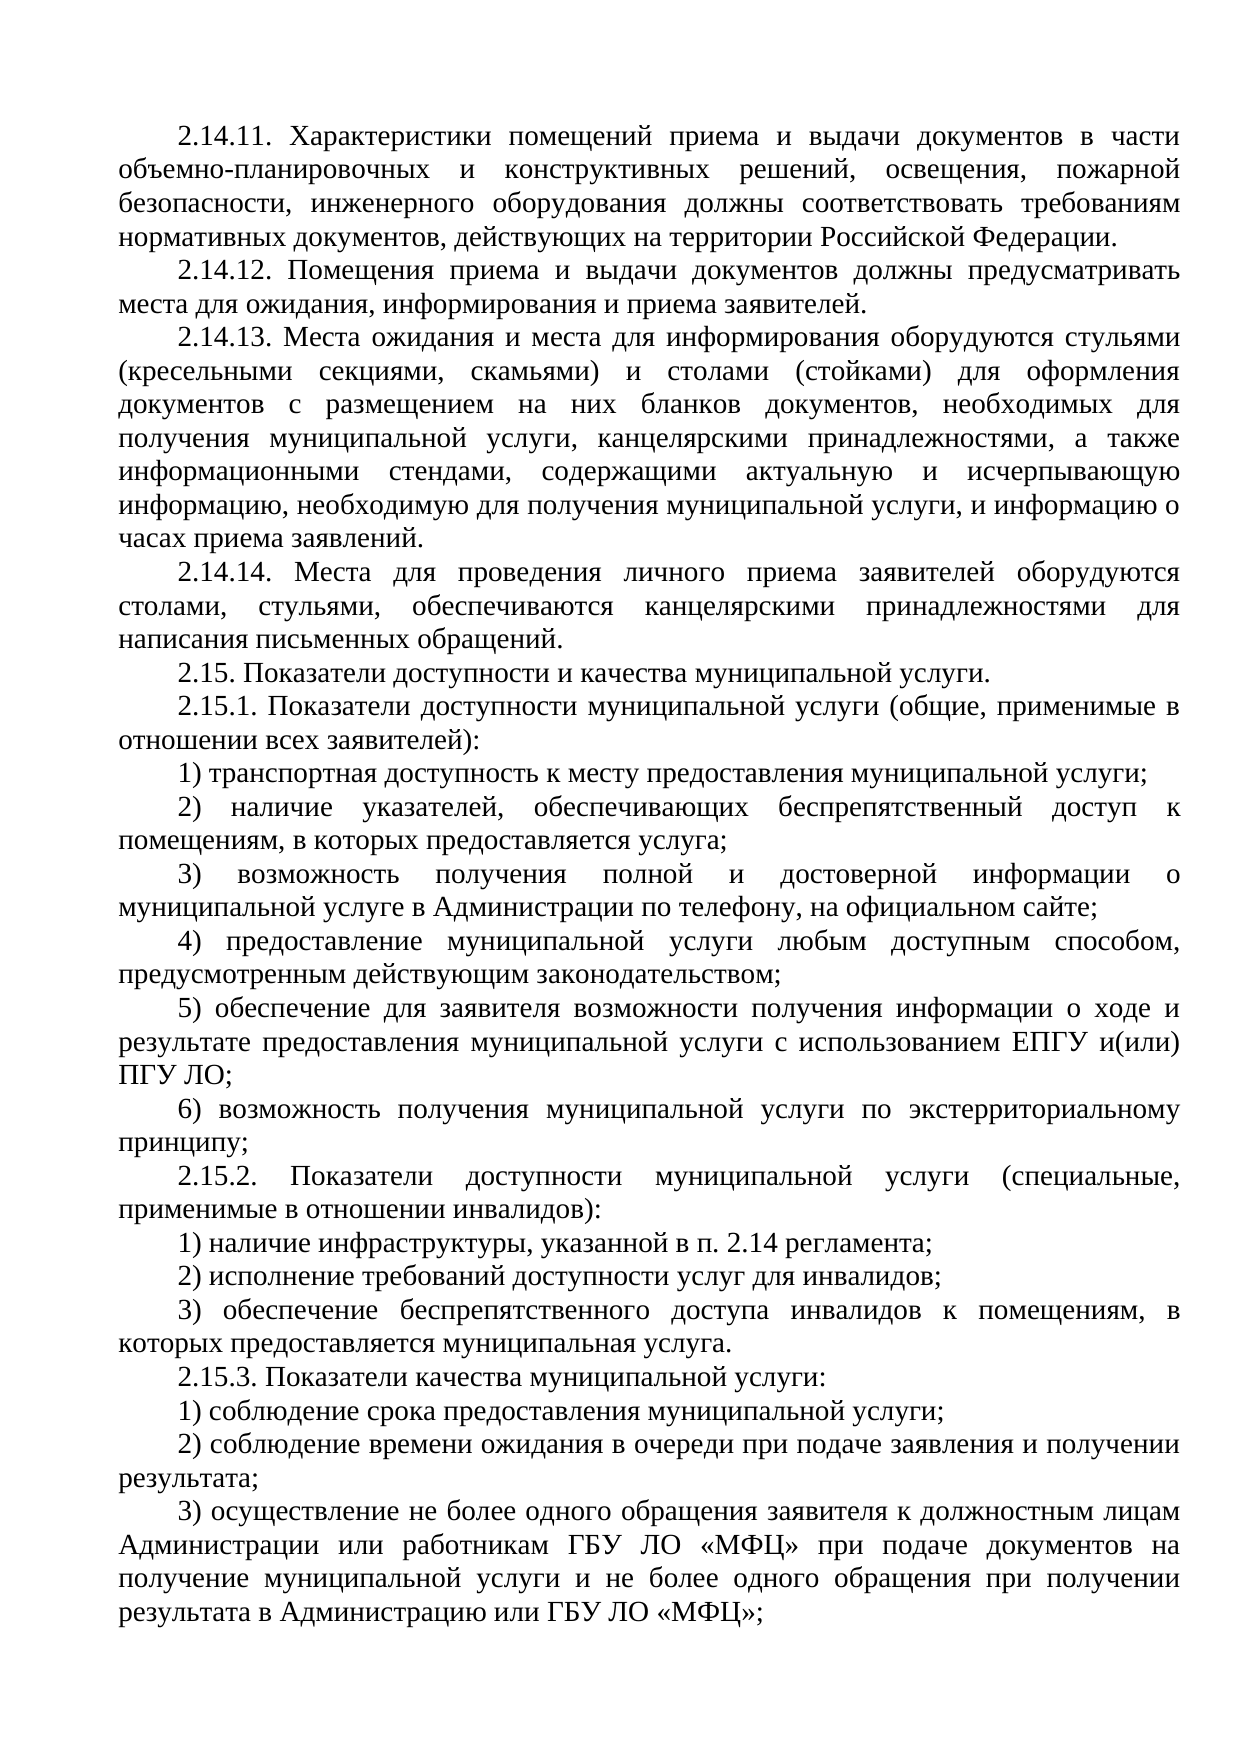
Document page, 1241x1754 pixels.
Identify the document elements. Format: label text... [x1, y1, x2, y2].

text 2) наличие указателей, обеспечивающих беспрепятственный доступ к помещениям, в которых предоставляется услуга; [118, 789, 1181, 856]
text 3) возможность получения полной и достоверной информации о муниципальной услуге в Администрации по телефону, на официальном сайте; [118, 856, 1181, 923]
text 4) предоставление муниципальной услуги любым доступным способом, предусмотренным действующим законодательством; [118, 923, 1181, 990]
text 6) возможность получения муниципальной услуги по экстерриториальному принципу; [118, 1091, 1181, 1158]
text 3) осуществление не более одного обращения заявителя к должностным лицам Администрации или работникам ГБУ ЛО «МФЦ» при подаче документов на получение муниципальной услуги и не более одного обращения при получении результата в Администрацию или ГБУ ЛО «МФЦ»; [118, 1493, 1181, 1627]
text 1) транспортная доступность к месту предоставления муниципальной услуги; [118, 755, 1181, 789]
text 5) обеспечение для заявителя возможности получения информации о ходе и результате предоставления муниципальной услуги с использованием ЕПГУ и(или) ПГУ ЛО; [118, 990, 1181, 1091]
text 2.15.1. Показатели доступности муниципальной услуги (общие, применимые в отношении всех заявителей): [118, 688, 1181, 755]
text 2.15.3. Показатели качества муниципальной услуги: [118, 1359, 1181, 1393]
text 2) исполнение требований доступности услуг для инвалидов; [118, 1258, 1181, 1292]
text 2.14.14. Места для проведения личного приема заявителей оборудуются столами, стульями, обеспечиваются канцелярскими принадлежностями для написания письменных обращений. [118, 554, 1181, 655]
text 1) наличие инфраструктуры, указанной в п. 2.14 регламента; [118, 1225, 1181, 1258]
text 2.14.12. Помещения приема и выдачи документов должны предусматривать места для ожидания, информирования и приема заявителей. [118, 252, 1181, 319]
text 3) обеспечение беспрепятственного доступа инвалидов к помещениям, в которых предоставляется муниципальная услуга. [118, 1292, 1181, 1359]
text 1) соблюдение срока предоставления муниципальной услуги; [118, 1393, 1181, 1426]
text 2) соблюдение времени ожидания в очереди при подаче заявления и получении результата; [118, 1426, 1181, 1493]
text 2.15.2. Показатели доступности муниципальной услуги (специальные, применимые в отношении инвалидов): [118, 1158, 1181, 1225]
text 2.14.11. Характеристики помещений приема и выдачи документов в части объемно-планировочных и конструктивных решений, освещения, пожарной безопасности, инженерного оборудования должны соответствовать требованиям нормативных документов, действующих на территории Российской Федерации. [118, 118, 1181, 252]
text 2.14.13. Места ожидания и места для информирования оборудуются стульями (кресельными секциями, скамьями) и столами (стойками) для оформления документов с размещением на них бланков документов, необходимых для получения муниципальной услуги, канцелярскими принадлежностями, а также информационными стендами, содержащими актуальную и исчерпывающую информацию, необходимую для получения муниципальной услуги, и информацию о часах приема заявлений. [118, 319, 1181, 554]
text 2.15. Показатели доступности и качества муниципальной услуги. [118, 655, 1181, 688]
